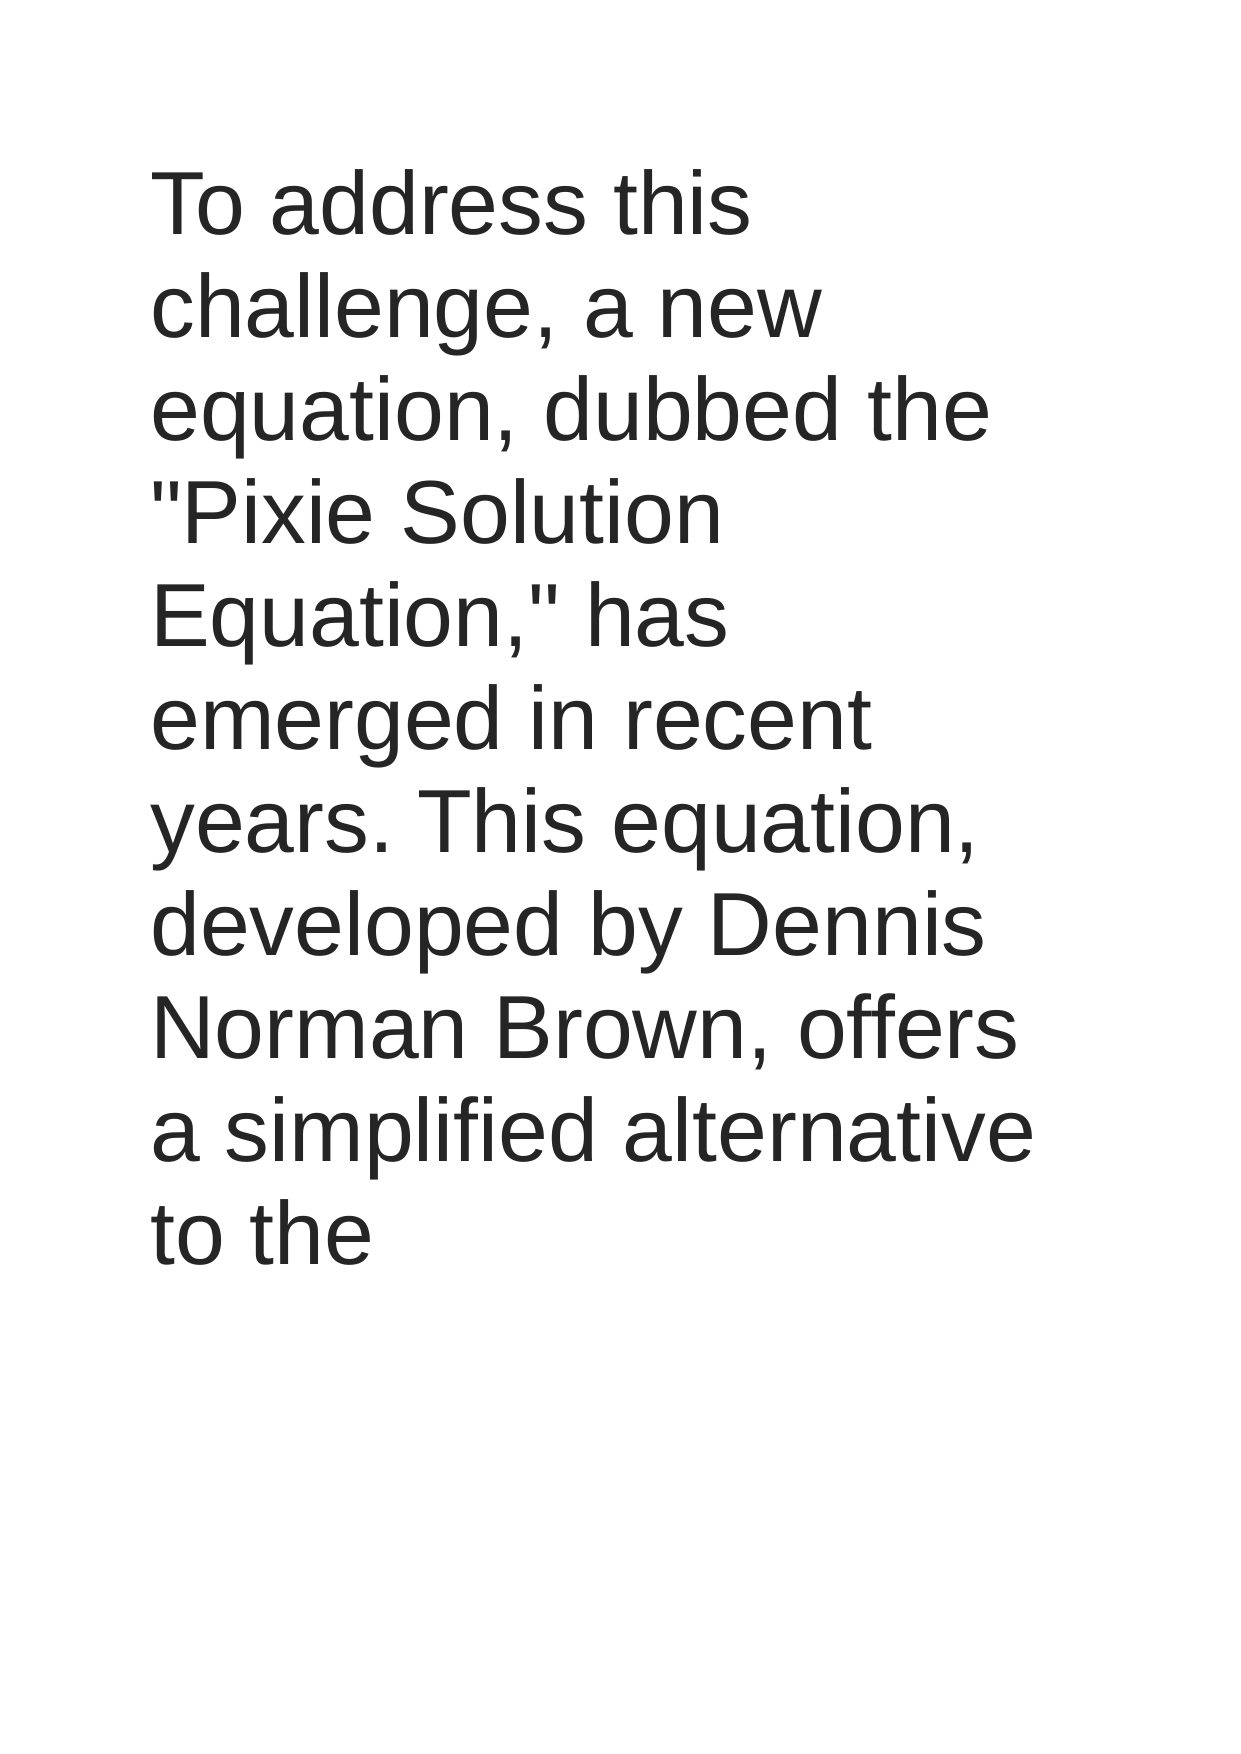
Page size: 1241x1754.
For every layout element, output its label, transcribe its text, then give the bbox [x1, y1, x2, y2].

text To address this challenge, a new equation, dubbed the "Pixie Solution Equation," has emerged in recent years. This equation, developed by Dennis Norman Brown, offers a simplified alternative to the [150, 150, 1090, 1283]
